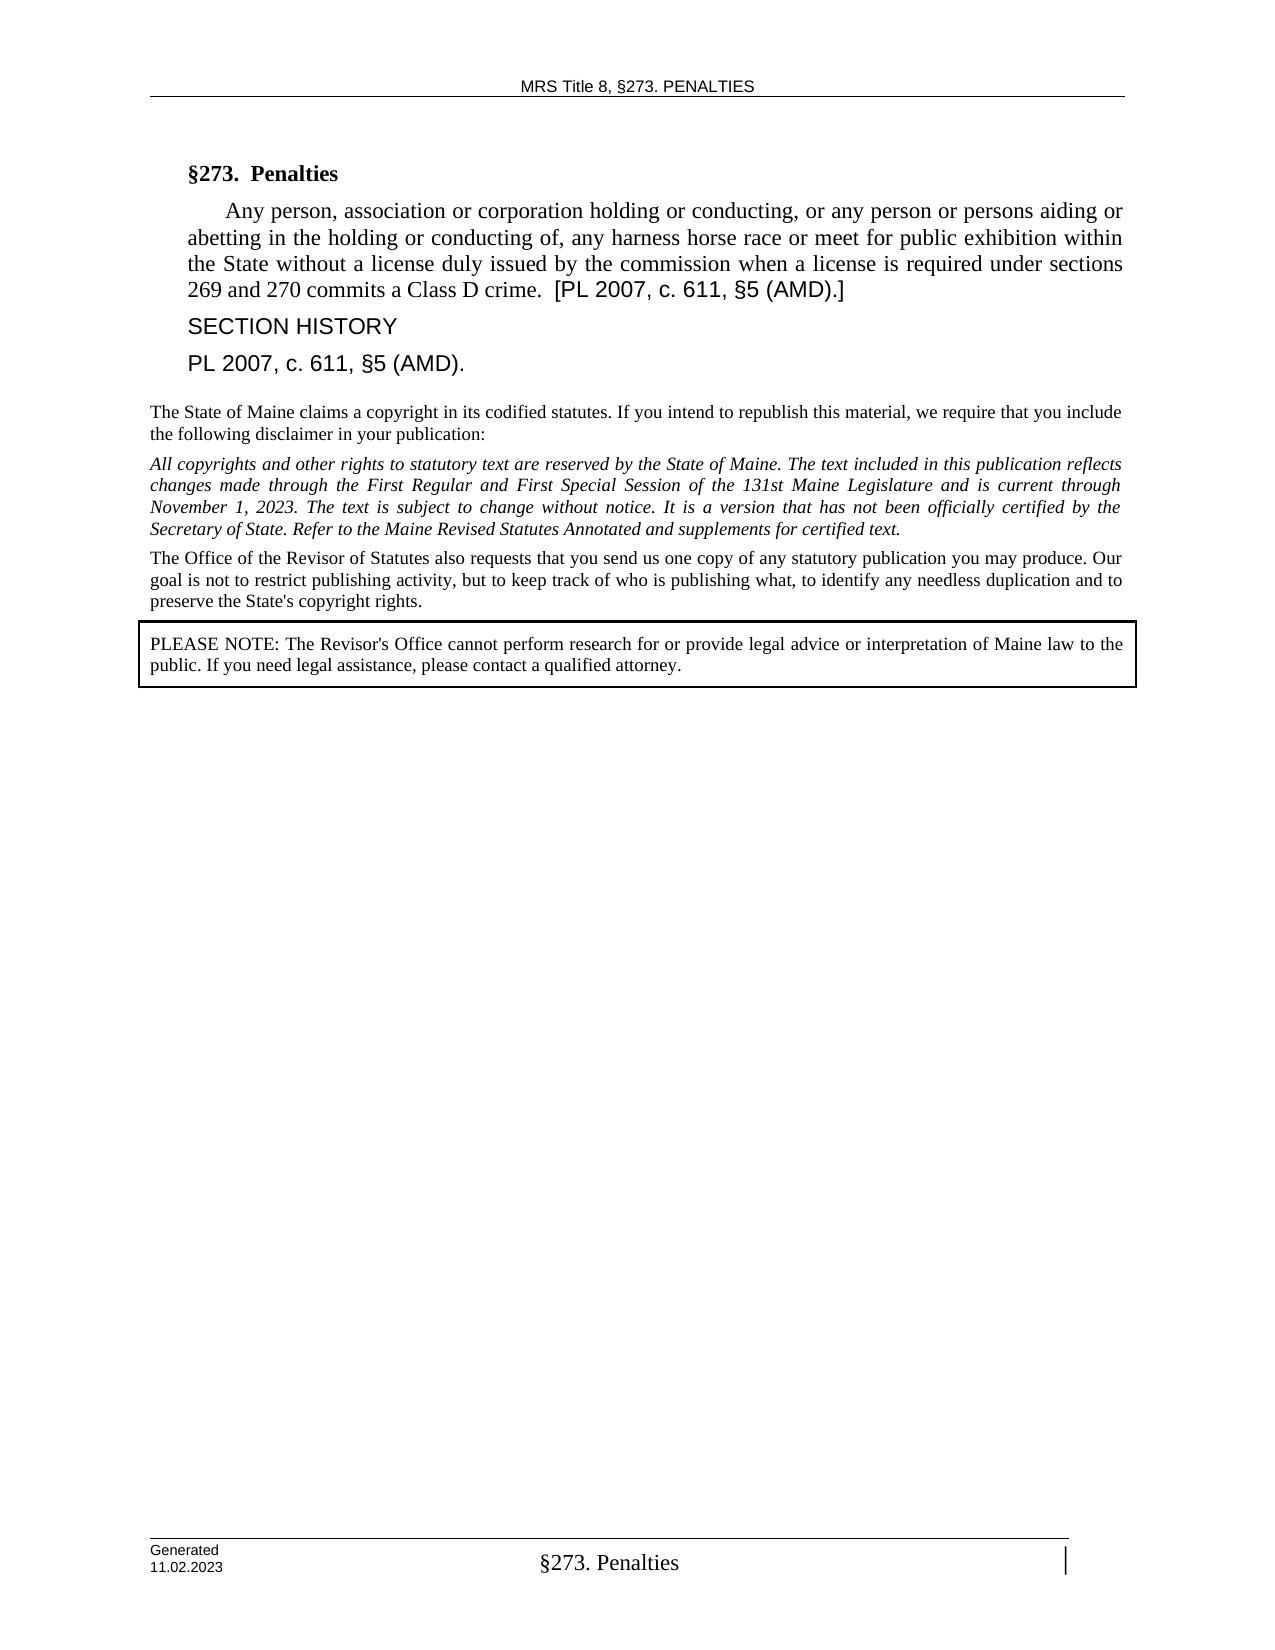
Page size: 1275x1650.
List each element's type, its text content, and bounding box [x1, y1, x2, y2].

text Any person, association or corporation holding or conducting, or any person or persons aiding or abetting in the holding or conducting of, any harness horse race or meet for public exhibition within the State without a license duly issued by the commission when a license is required under sections 269 and 270 commits a Class D crime. [PL 2007, c. 611, §5 (AMD).] [187, 197, 1125, 303]
text All copyrights and other rights to statutory text are reserved by the State of Maine. The text included in this publication reflects changes made through the First Regular and First Special Session of the 131st Maine Legislature and is current through November 1, 2023 . The text is subject to change without notice. It is a version that has not been officially certified by the Secretary of State. Refer to the Maine Revised Statutes Annotated and supplements for certified text. [150, 453, 1125, 539]
text PL 2007, c. 611, §5 (AMD). [187, 350, 1125, 376]
text The State of Maine claims a copyright in its codified statutes. If you intend to republish this material, we require that you include the following disclaimer in your publication: [150, 401, 1125, 444]
text PLEASE NOTE: The Revisor's Office cannot perform research for or provide legal advice or interpretation of Maine law to the public. If you need legal assistance, please contact a qualified attorney. [140, 623, 1135, 686]
text SECTION HISTORY [187, 313, 1125, 339]
text §273. Penalties [187, 160, 1125, 187]
text The Office of the Revisor of Statutes also requests that you send us one copy of any statutory publication you may produce. Our goal is not to restrict publishing activity, but to keep track of who is publishing what, to identify any needless duplication and to preserve the State's copyright rights. [150, 547, 1125, 612]
